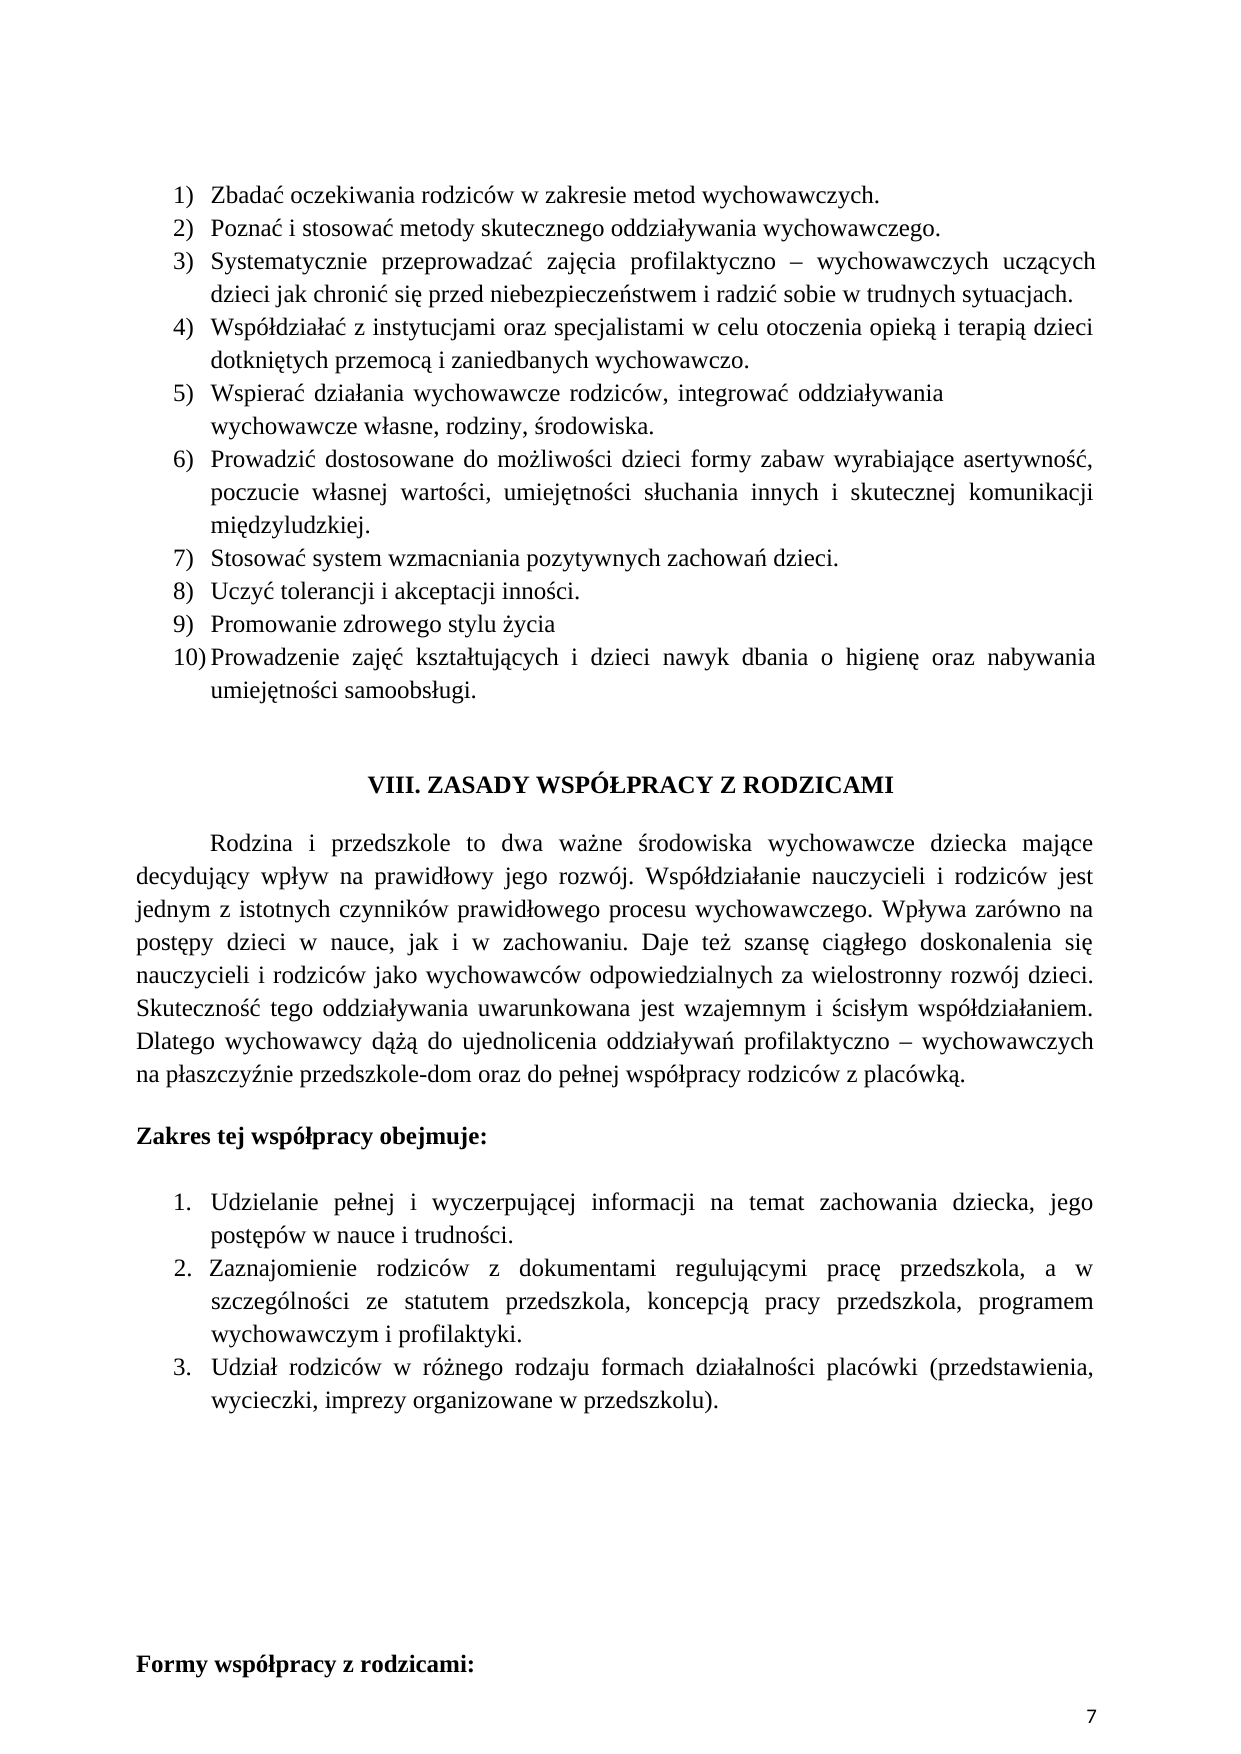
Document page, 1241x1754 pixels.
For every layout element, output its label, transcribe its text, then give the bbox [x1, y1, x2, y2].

list Udzielanie pełnej i wyczerpującej informacji na temat zachowania dziecka, jego postępów w nauce i trudności. [173, 1187, 1094, 1248]
list Prowadzić dostosowane do możliwości dzieci formy zabaw wyrabiające asertywność, poczucie własnej wartości, umiejętności słuchania innych i skutecznej komunikacji międzyludzkiej. [173, 444, 1094, 539]
text Rodzina i przedszkole to dwa ważne środowiska wychowawcze dziecka mające decydujący wpływ na prawidłowy jego rozwój. Współdziałanie nauczycieli i rodziców jest jednym z istotnych czynników prawidłowego procesu wychowawczego. Wpływa zarówno na postępy dzieci w nauce, jak i w zachowaniu. Daje też szansę ciągłego doskonalenia się nauczycieli i rodziców jako wychowawców odpowiedzialnych za wielostronny rozwój dzieci. Skuteczność tego oddziaływania uwarunkowana jest wzajemnym i ścisłym współdziałaniem. Dlatego wychowawcy dążą do ujednolicenia oddziaływań profilaktyczno – wychowawczych na płaszczyźnie przedszkole-dom oraz do pełnej współpracy rodziców z placówką. [136, 828, 1094, 1088]
text 2. Zaznajomienie rodziców z dokumentami regulującymi pracę przedszkola, a w szczególności ze statutem przedszkola, koncepcją pracy przedszkola, programem wychowawczym i profilaktyki. [173, 1253, 1094, 1348]
list Poznać i stosować metody skutecznego oddziaływania wychowawczego. [173, 213, 1096, 242]
list Wspierać działania wychowawcze rodziców, integrować oddziaływania wychowawcze własne, rodziny, środowiska. [173, 378, 944, 440]
list Stosować system wzmacniania pozytywnych zachowań dzieci. [173, 543, 1096, 572]
list Systematycznie przeprowadzać zajęcia profilaktyczno – wychowawczych uczących dzieci jak chronić się przed niebezpieczeństwem i radzić sobie w trudnych sytuacjach. [173, 246, 1096, 308]
list Uczyć tolerancji i akceptacji inności. [173, 576, 1096, 605]
list Udział rodziców w różnego rodzaju formach działalności placówki (przedstawienia, wycieczki, imprezy organizowane w przedszkolu). [173, 1352, 1094, 1414]
text Zakres tej współpracy obejmuje: [136, 1121, 1096, 1149]
text VIII. ZASADY WSPÓŁPRACY Z RODZICAMI [135, 770, 1096, 799]
list Promowanie zdrowego stylu życia [173, 609, 1096, 638]
text Formy współpracy z rodzicami: [136, 1649, 1096, 1678]
list Prowadzenie zajęć kształtujących i dzieci nawyk dbania o higienę oraz nabywania umiejętności samoobsługi. [173, 642, 1096, 704]
list Zbadać oczekiwania rodziców w zakresie metod wychowawczych. [173, 180, 1096, 209]
list Współdziałać z instytucjami oraz specjalistami w celu otoczenia opieką i terapią dzieci dotkniętych przemocą i zaniedbanych wychowawczo. [173, 312, 1094, 374]
